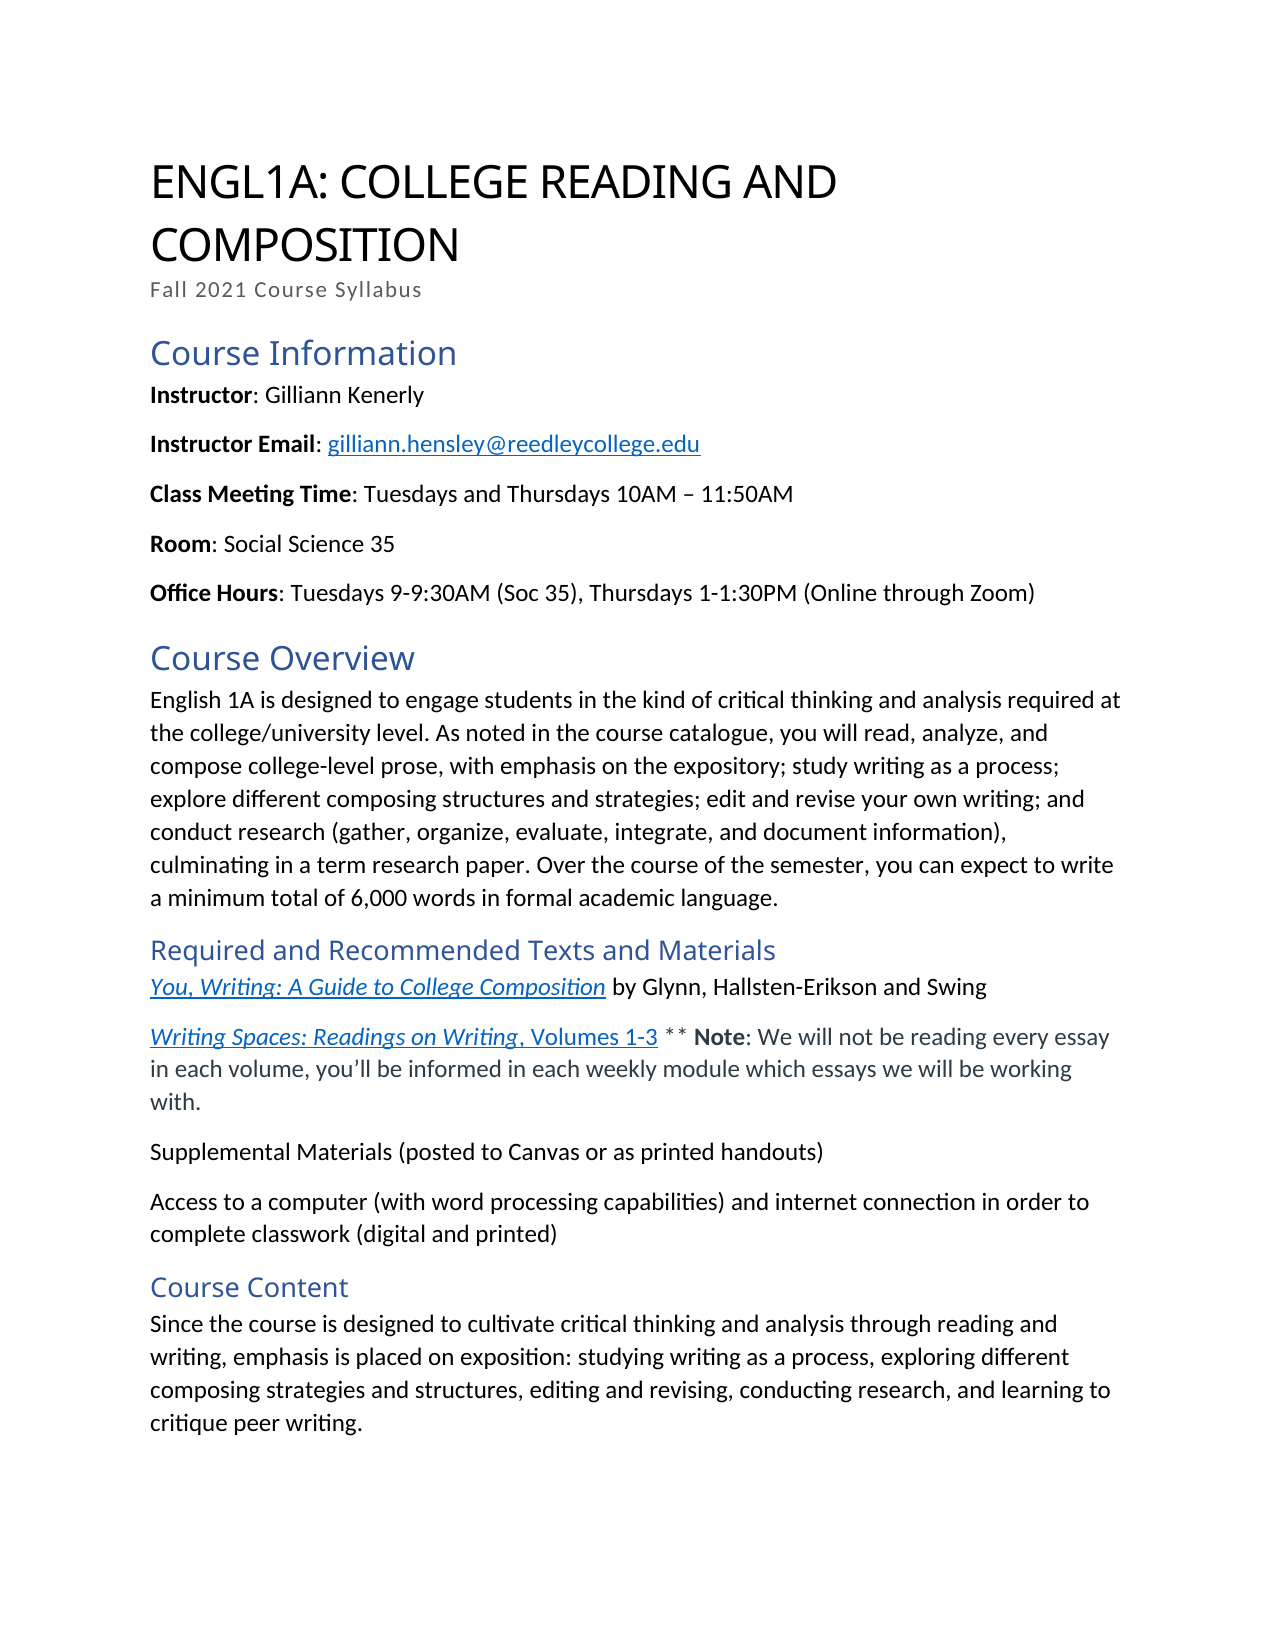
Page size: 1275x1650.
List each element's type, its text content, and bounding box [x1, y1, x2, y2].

text Office Hours: Tuesdays 9-9:30AM (Soc 35), Thursdays 1-1:30PM (Online through Zoom) [150, 577, 1125, 608]
text You, Writing: A Guide to College Composition by Glynn, Hallsten-Erikson and Swing [150, 971, 1125, 1002]
text Supplemental Materials (posted to Canvas or as printed handouts) [150, 1136, 1125, 1167]
subtitle Course Information [150, 330, 1125, 375]
text Room: Social Science 35 [150, 528, 1125, 558]
title ENGL1A: COLLEGE READING AND COMPOSITION [150, 150, 1125, 275]
text English 1A is designed to engage students in the kind of critical thinking and analysis required at the college/university level. As noted in the course catalogue, you will read, analyze, and compose college-level prose, with emphasis on the expository; study writing as a process; explore different composing structures and strategies; edit and revise your own writing; and conduct research (gather, organize, evaluate, integrate, and document information), culminating in a term research paper. Over the course of the semester, you can expect to write a minimum total of 6,000 words in formal academic language. [150, 684, 1125, 912]
subtitle Course Overview [150, 635, 1125, 681]
subtitle Fall 2021 Course Syllabus [150, 275, 1125, 303]
text Access to a computer (with word processing capabilities) and internet connection in order to complete classwork (digital and printed) [150, 1186, 1125, 1249]
text Instructor: Gilliann Kenerly [150, 379, 1125, 409]
text Class Meeting Time: Tuesdays and Thursdays 10AM – 11:50AM [150, 478, 1125, 509]
subtitle Course Content [150, 1268, 1125, 1305]
text Since the course is designed to cultivate critical thinking and analysis through reading and writing, emphasis is placed on exposition: studying writing as a process, exploring different composing strategies and structures, editing and revising, conducting research, and learning to critique peer writing. [150, 1308, 1125, 1437]
text Writing Spaces: Readings on Writing, Volumes 1-3 ** Note: We will not be reading every essay in each volume, you’ll be informed in each weekly module which essays we will be working with. [150, 1021, 1125, 1117]
subtitle Required and Recommended Texts and Materials [150, 931, 1125, 968]
text Instructor Email: gilliann.hensley@reedleycollege.edu [150, 428, 1125, 459]
